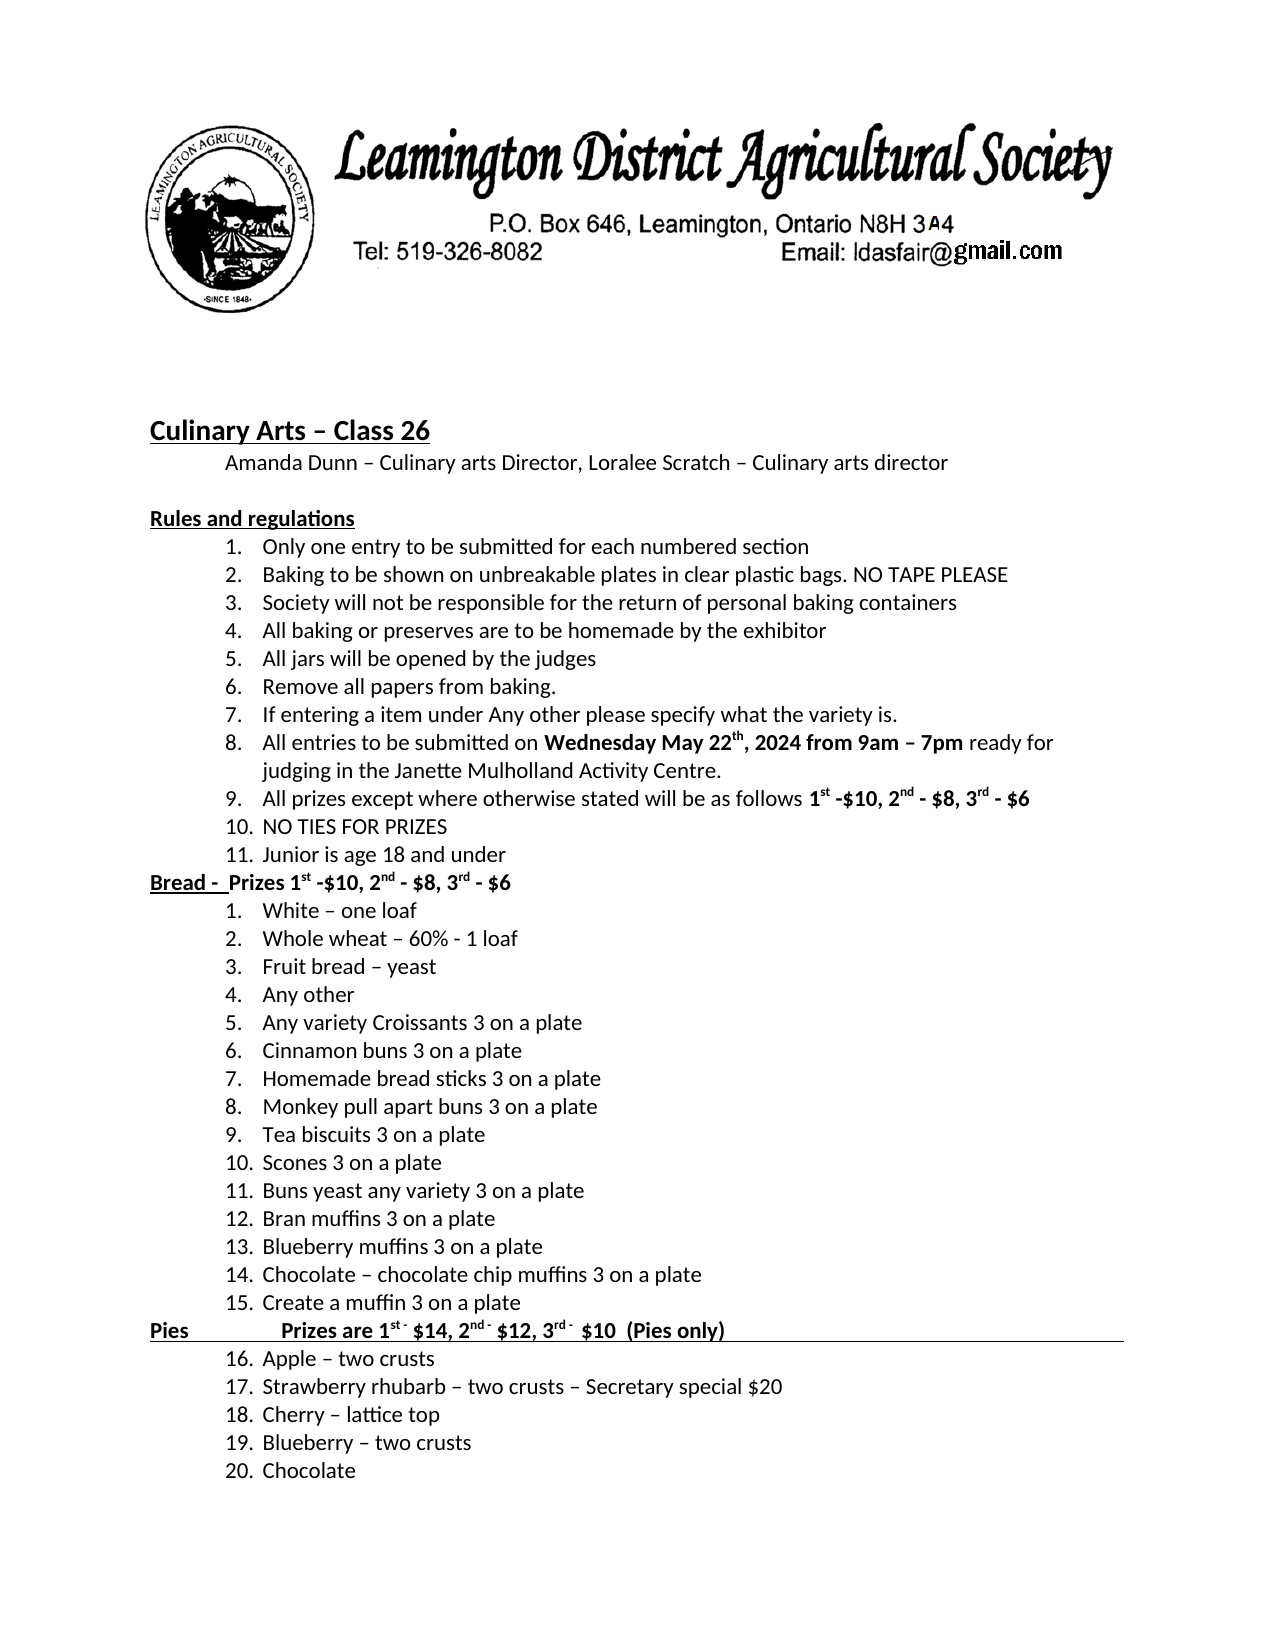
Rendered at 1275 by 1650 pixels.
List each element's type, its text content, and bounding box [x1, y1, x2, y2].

list Blueberry muffins 3 on a plate [225, 1232, 1125, 1260]
list Blueberry – two crusts [225, 1428, 1125, 1457]
list Society will not be responsible for the return of personal baking containers [225, 588, 1125, 616]
list Junior is age 18 and under [225, 840, 1125, 868]
picture [137, 112, 1113, 318]
text Culinary Arts – Class 26 [150, 412, 1125, 448]
list Homemade bread sticks 3 on a plate [225, 1064, 1125, 1092]
text Amanda Dunn – Culinary arts Director, Loralee Scratch – Culinary arts director [225, 448, 1125, 476]
list Monkey pull apart buns 3 on a plate [225, 1092, 1125, 1120]
list Chocolate [225, 1457, 1125, 1484]
list Fruit bread – yeast [225, 952, 1125, 980]
list NO TIES FOR PRIZES [225, 812, 1125, 840]
list Strawberry rhubarb – two crusts – Secretary special $20 [225, 1372, 1125, 1401]
list If entering a item under Any other please specify what the variety is. [225, 700, 1125, 728]
list All entries to be submitted on Wednesday May 22th, 2024 from 9am – 7pm ready for judging in the Janette Mulholland Activity Centre. [225, 728, 1125, 784]
list All jars will be opened by the judges [225, 644, 1125, 672]
list Only one entry to be submitted for each numbered section [225, 532, 1125, 560]
list Whole wheat – 60% - 1 loaf [225, 924, 1125, 952]
list White – one loaf [225, 896, 1125, 924]
list Cinnamon buns 3 on a plate [225, 1036, 1125, 1064]
list Bran muffins 3 on a plate [225, 1204, 1125, 1232]
list All baking or preserves are to be homemade by the exhibitor [225, 616, 1125, 644]
list Chocolate – chocolate chip muffins 3 on a plate [225, 1260, 1125, 1288]
list Remove all papers from baking. [225, 672, 1125, 700]
list Scones 3 on a plate [225, 1148, 1125, 1176]
text Bread - Prizes 1st -$10, 2nd - $8, 3rd - $6 [150, 868, 1125, 896]
list Cherry – lattice top [225, 1401, 1125, 1428]
list Create a muffin 3 on a plate [225, 1288, 1125, 1316]
list All prizes except where otherwise stated will be as follows 1st -$10, 2nd - $8, 3rd - $6 [225, 784, 1125, 812]
list Buns yeast any variety 3 on a plate [225, 1176, 1125, 1204]
list Apple – two crusts [225, 1344, 1125, 1372]
list Tea biscuits 3 on a plate [225, 1120, 1125, 1148]
text Pies Prizes are 1st - $14, 2nd - $12, 3rd - $10 (Pies only) [150, 1316, 1125, 1344]
list Any variety Croissants 3 on a plate [225, 1008, 1125, 1036]
list Any other [225, 980, 1125, 1008]
list Baking to be shown on unbreakable plates in clear plastic bags. NO TAPE PLEASE [225, 560, 1125, 588]
text Rules and regulations [150, 504, 1125, 532]
